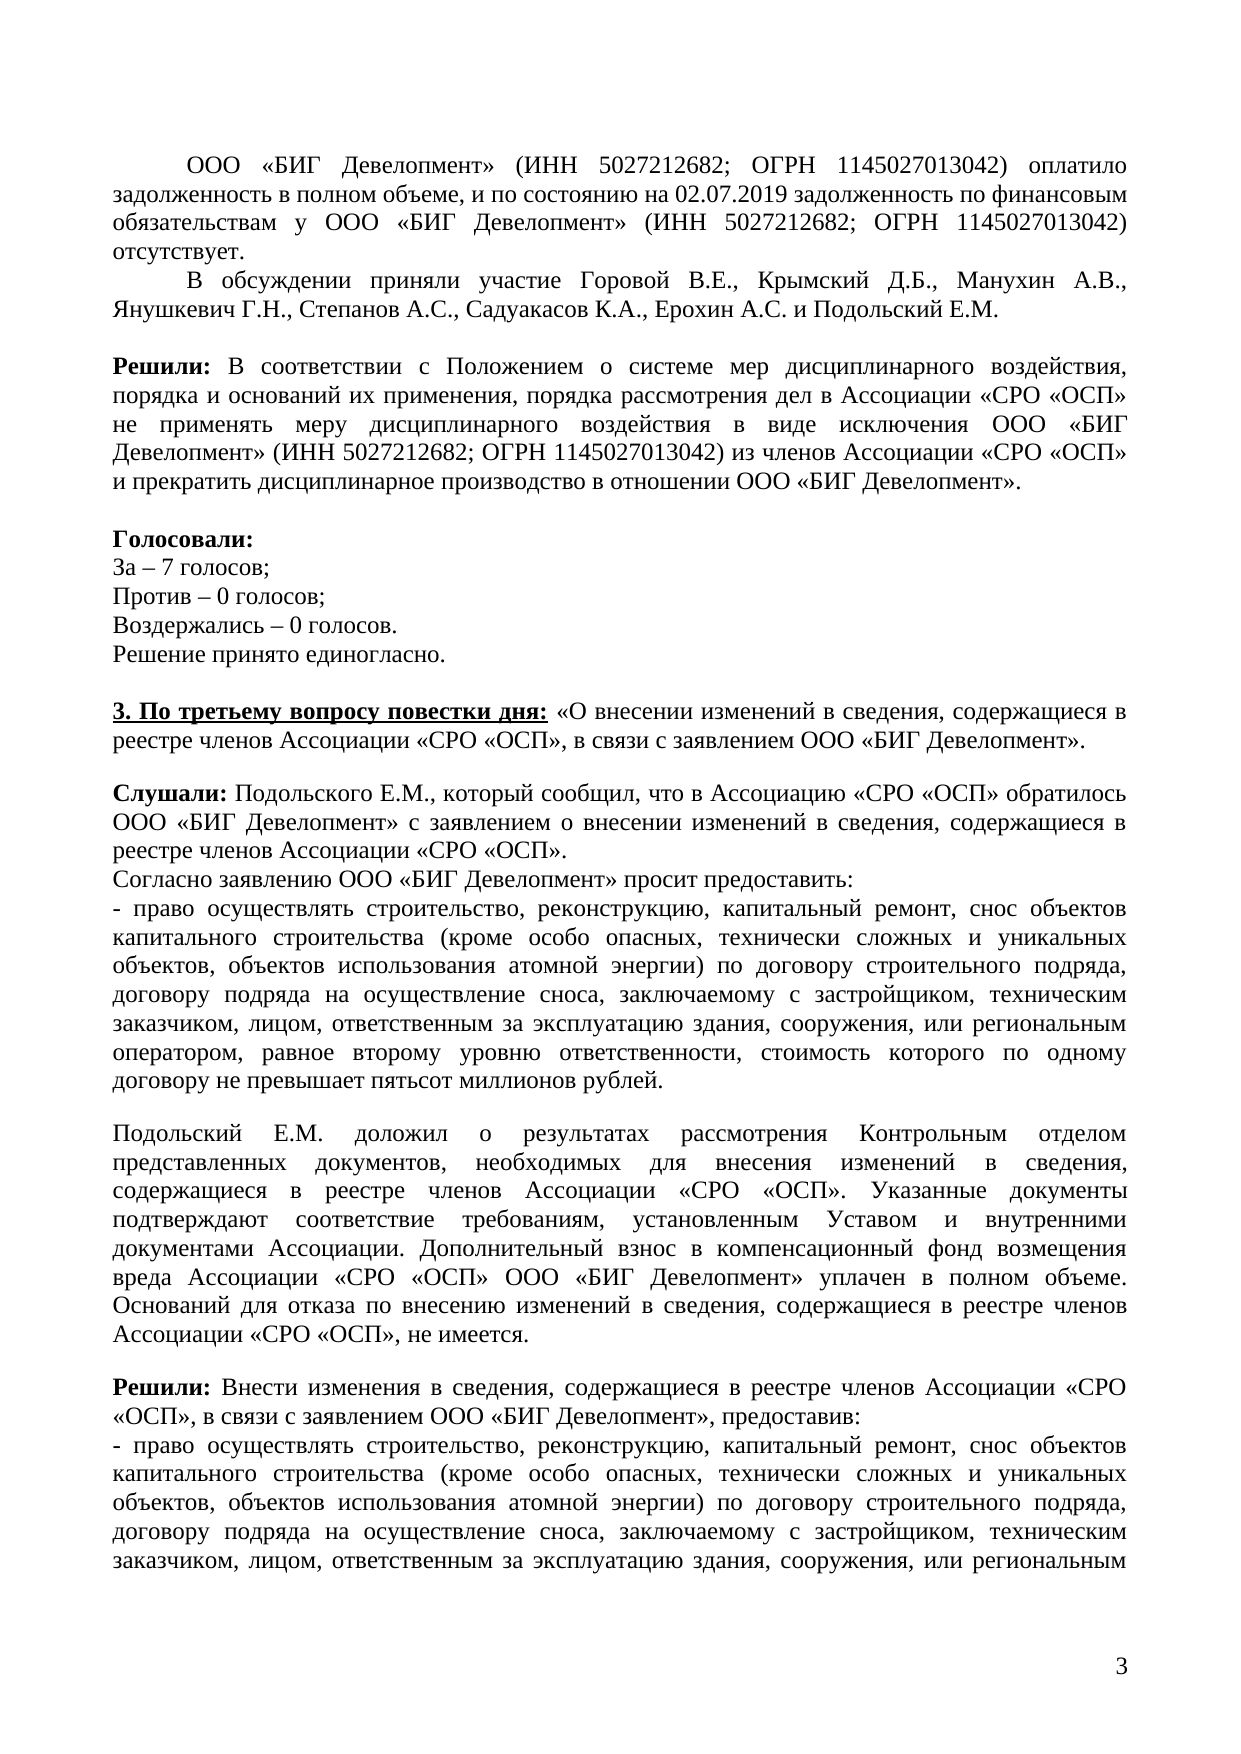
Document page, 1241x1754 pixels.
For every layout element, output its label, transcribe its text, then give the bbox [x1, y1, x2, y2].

text Против – 0 голосов; [112, 581, 1128, 610]
text ООО «БИГ Девелопмент» (ИНН 5027212682; ОГРН 1145027013042) оплатило задолженность в полном объеме, и по состоянию на 02.07.2019 задолженность по финансовым обязательствам у ООО «БИГ Девелопмент» (ИНН 5027212682; ОГРН 1145027013042) отсутствует. [112, 150, 1128, 265]
text Согласно заявлению ООО «БИГ Девелопмент» просит предоставить: [112, 864, 1128, 893]
text Голосовали: [112, 524, 1128, 552]
text Воздержались – 0 голосов. [112, 610, 1128, 639]
text В обсуждении приняли участие Горовой В.Е., Крымский Д.Б., Манухин А.В., Янушкевич Г.Н., Степанов А.С., Садуакасов К.А., Ерохин А.С. и Подольский Е.М. [112, 265, 1128, 322]
text За – 7 голосов; [112, 552, 1128, 581]
text Решили: Внести изменения в сведения, содержащиеся в реестре членов Ассоциации «СРО «ОСП», в связи с заявлением ООО «БИГ Девелопмент», предоставив: [112, 1372, 1128, 1430]
text 3. По третьему вопросу повестки дня: «О внесении изменений в сведения, содержащиеся в реестре членов Ассоциации «СРО «ОСП», в связи с заявлением ООО «БИГ Девелопмент». [112, 696, 1128, 754]
text Слушали: Подольского Е.М., который сообщил, что в Ассоциацию «СРО «ОСП» обратилось ООО «БИГ Девелопмент» с заявлением о внесении изменений в сведения, содержащиеся в реестре членов Ассоциации «СРО «ОСП». [112, 778, 1128, 864]
text Подольский Е.М. доложил о результатах рассмотрения Контрольным отделом представленных документов, необходимых для внесения изменений в сведения, содержащиеся в реестре членов Ассоциации «СРО «ОСП». Указанные документы подтверждают соответствие требованиям, установленным Уставом и внутренними документами Ассоциации. Дополнительный взнос в компенсационный фонд возмещения вреда Ассоциации «СРО «ОСП» ООО «БИГ Девелопмент» уплачен в полном объеме. Оснований для отказа по внесению изменений в сведения, содержащиеся в реестре членов Ассоциации «СРО «ОСП», не имеется. [112, 1118, 1128, 1348]
text Решение принято единогласно. [112, 639, 1128, 667]
text Решили: В соответствии с Положением о системе мер дисциплинарного воздействия, порядка и оснований их применения, порядка рассмотрения дел в Ассоциации «СРО «ОСП» не применять меру дисциплинарного воздействия в виде исключения ООО «БИГ Девелопмент» (ИНН 5027212682; ОГРН 1145027013042) из членов Ассоциации «СРО «ОСП» и прекратить дисциплинарное производство в отношении ООО «БИГ Девелопмент». [112, 351, 1128, 495]
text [112, 1430, 1128, 1573]
